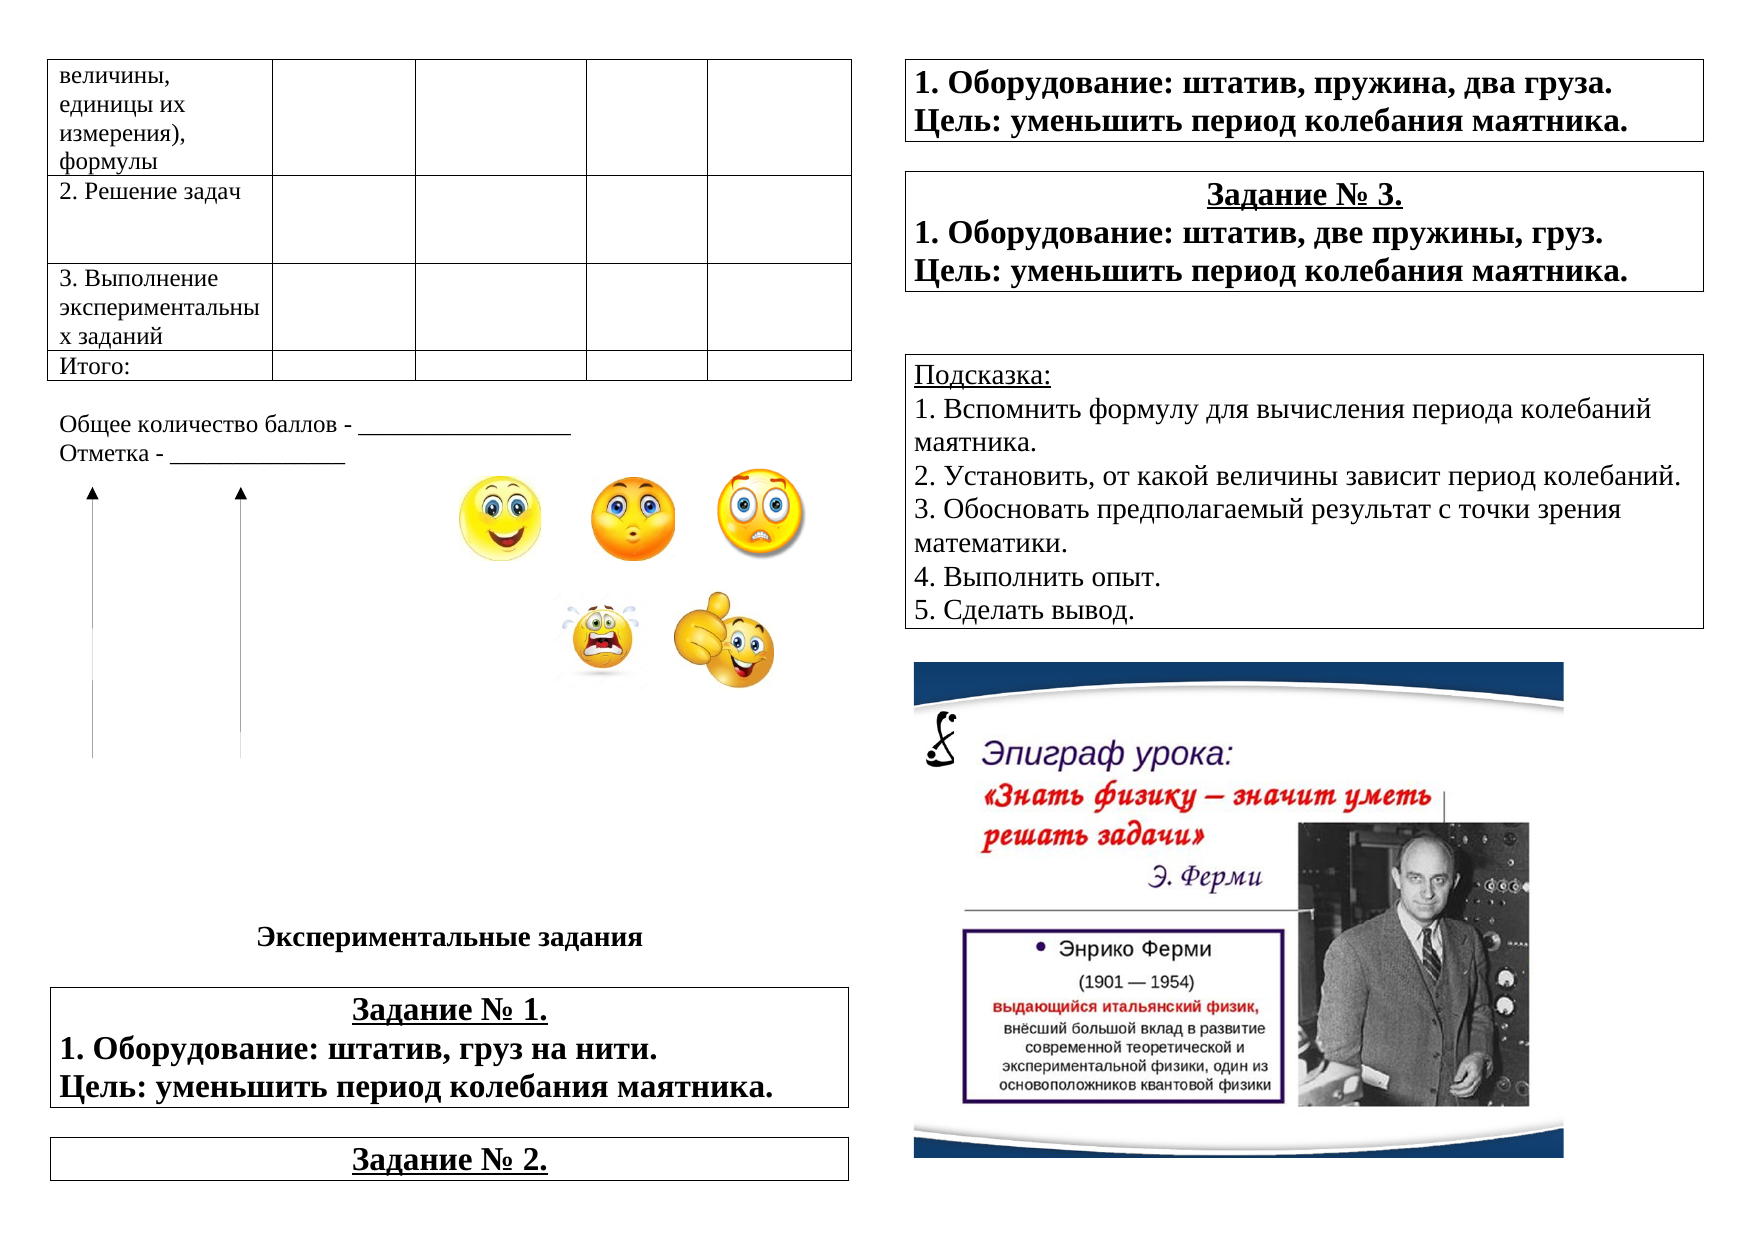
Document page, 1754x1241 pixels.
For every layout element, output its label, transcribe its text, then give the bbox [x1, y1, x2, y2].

table_cell [416, 264, 586, 350]
text 1. Вспомнить формулу для вычисления периода колебаний маятника. [914, 391, 1695, 458]
picture [459, 476, 542, 561]
table_cell [708, 60, 851, 175]
picture [913, 662, 1564, 1158]
text Задание № 2. [51, 1138, 848, 1180]
text Подсказка: [906, 355, 1703, 391]
table_cell 1. Физический диктант (понятия, величины, единицы их измерения), формулы [48, 60, 272, 175]
table_cell [587, 60, 707, 175]
text 2. Установить, от какой величины зависит период колебаний. [914, 458, 1695, 492]
table_cell 3. Выполнение экспериментальных заданий [48, 264, 272, 350]
table_cell [273, 60, 415, 175]
text Цель: уменьшить период колебания маятника. [906, 97, 1703, 141]
picture [552, 593, 650, 690]
table_cell Итого: [48, 351, 272, 379]
text 5. Сделать вывод. [906, 589, 1703, 628]
picture [674, 589, 774, 690]
table_cell [273, 351, 415, 379]
table_cell [416, 60, 586, 175]
text 1. Оборудование: штатив, пружина, два груза. [906, 60, 1703, 97]
picture [591, 477, 675, 561]
text Общее количество баллов - _________________ [59, 409, 840, 438]
text Отметка - ______________ [59, 438, 840, 467]
table_cell [708, 176, 851, 262]
text Экспериментальные задания [59, 919, 840, 953]
text 4. Выполнить опыт. [914, 559, 1695, 589]
table_cell 2. Решение задач [48, 176, 272, 262]
table_cell [416, 176, 586, 262]
picture [712, 466, 807, 561]
table_cell [273, 264, 415, 350]
text Задание № 3. [906, 172, 1703, 212]
text Цель: уменьшить период колебания маятника. [51, 1063, 848, 1107]
text 3. Обосновать предполагаемый результат с точки зрения математики. [914, 492, 1695, 559]
table_cell [708, 351, 851, 379]
table_cell [587, 176, 707, 262]
table_cell [273, 176, 415, 262]
text 1. Оборудование: штатив, две пружины, груз. [914, 212, 1695, 247]
table_cell [708, 264, 851, 350]
table_cell [587, 351, 707, 379]
text Задание № 1. [51, 988, 848, 1028]
text 1. Оборудование: штатив, груз на нити. [59, 1028, 840, 1063]
table_cell [416, 351, 586, 379]
text Цель: уменьшить период колебания маятника. [906, 247, 1703, 291]
table_cell [587, 264, 707, 350]
